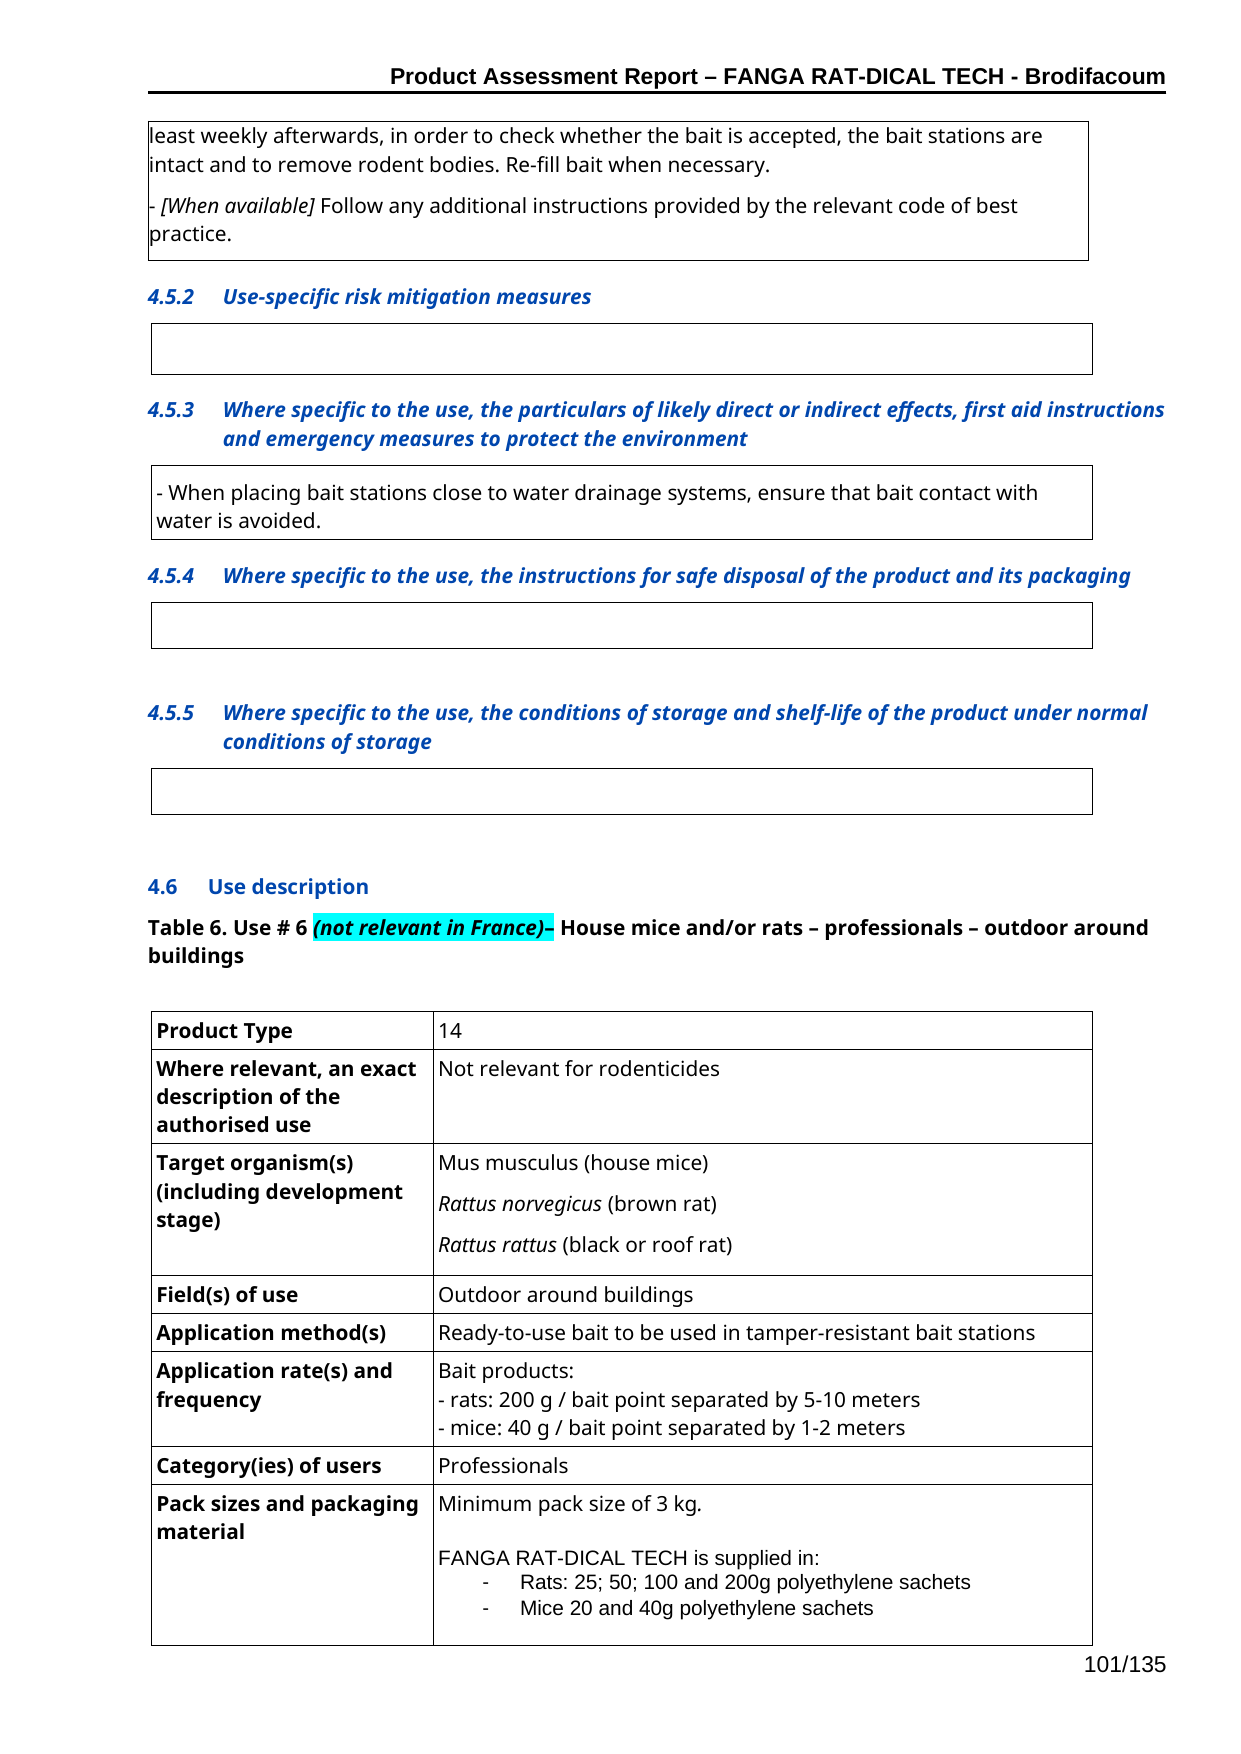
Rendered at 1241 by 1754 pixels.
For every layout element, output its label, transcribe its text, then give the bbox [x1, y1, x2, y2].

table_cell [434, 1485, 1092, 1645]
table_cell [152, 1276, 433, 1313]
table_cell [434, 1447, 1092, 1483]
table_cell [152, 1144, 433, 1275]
text Where specific to the use, the particulars of likely direct or indirect effects, first aid instructions and emergency measures to protect the environment [148, 395, 1166, 452]
text Use-specific risk mitigation measures [148, 282, 1166, 311]
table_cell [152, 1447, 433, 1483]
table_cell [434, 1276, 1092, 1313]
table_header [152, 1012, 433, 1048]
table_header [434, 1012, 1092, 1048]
text Table 6. Use # 6 (not relevant in France)– House mice and/or rats – professionals – outdoor around buildings [148, 913, 1166, 970]
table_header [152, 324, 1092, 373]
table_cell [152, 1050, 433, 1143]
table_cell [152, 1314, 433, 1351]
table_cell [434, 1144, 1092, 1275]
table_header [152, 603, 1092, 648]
text Where specific to the use, the instructions for safe disposal of the product and its packaging [148, 561, 1166, 589]
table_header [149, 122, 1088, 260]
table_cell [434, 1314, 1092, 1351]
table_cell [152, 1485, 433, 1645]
text Where specific to the use, the conditions of storage and shelf-life of the product under normal conditions of storage [148, 698, 1166, 755]
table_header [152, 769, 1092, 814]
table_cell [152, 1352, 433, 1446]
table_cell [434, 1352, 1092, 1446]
text Use description [148, 872, 1166, 900]
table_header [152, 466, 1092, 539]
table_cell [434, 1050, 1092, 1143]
